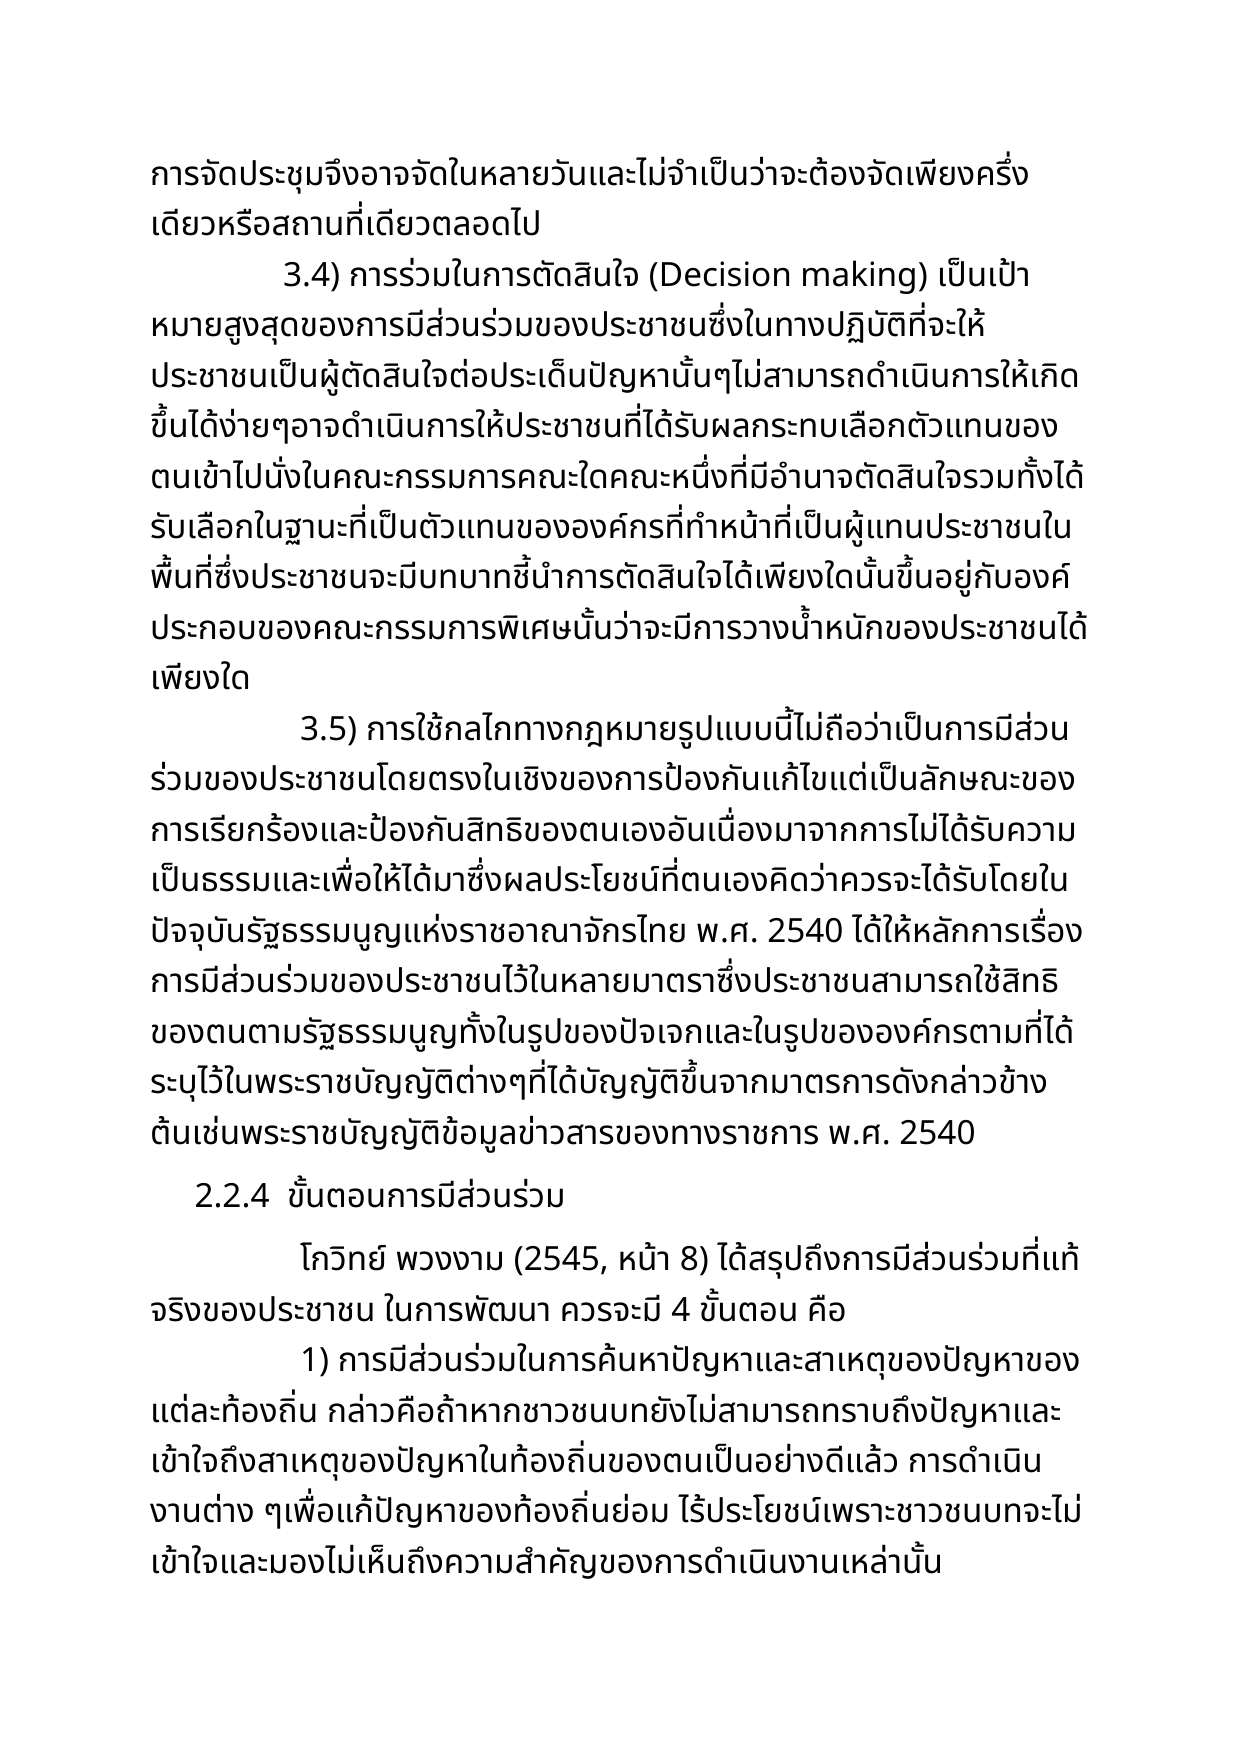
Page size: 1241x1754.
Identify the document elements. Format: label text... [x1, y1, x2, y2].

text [150, 150, 1090, 251]
text 3.4) การร่วมในการตัดสินใจ (Decision making) เป็นเป้าหมายสูงสุดของการมีส่วนร่วมของประชาชนซึ่งในทางปฏิบัติที่จะให้ประชาชนเป็นผู้ตัดสินใจต่อประเด็นปัญหานั้นๆไม่สามารถดำเนินการให้เกิดขึ้นได้ง่ายๆอาจดำเนินการให้ประชาชนที่ได้รับผลกระทบเลือกตัวแทนของตนเข้าไปนั่งในคณะกรรมการคณะใดคณะหนึ่งที่มีอำนาจตัดสินใจรวมทั้งได้รับเลือกในฐานะที่เป็นตัวแทนขององค์กรที่ทำหน้าที่เป็นผู้แทนประชาชนในพื้นที่ซึ่งประชาชนจะมีบทบาทชี้นำการตัดสินใจได้เพียงใดนั้นขึ้นอยู่กับองค์ประกอบของคณะกรรมการพิเศษนั้นว่าจะมีการวางน้ำหนักของประชาชนได้เพียงใด [150, 251, 1090, 705]
text 2.2.4 ขั้นตอนการมีส่วนร่วม [150, 1172, 1090, 1222]
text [150, 1235, 1090, 1588]
text 3.5) การใช้กลไกทางกฎหมายรูปแบบนี้ไม่ถือว่าเป็นการมีส่วนร่วมของประชาชนโดยตรงในเชิงของการป้องกันแก้ไขแต่เป็นลักษณะของการเรียกร้องและป้องกันสิทธิของตนเองอันเนื่องมาจากการไม่ได้รับความเป็นธรรมและเพื่อให้ได้มาซึ่งผลประโยชน์ที่ตนเองคิดว่าควรจะได้รับโดยในปัจจุบันรัฐธรรมนูญแห่งราชอาณาจักรไทย พ.ศ. 2540 ได้ให้หลักการเรื่องการมีส่วนร่วมของประชาชนไว้ในหลายมาตราซึ่งประชาชนสามารถใช้สิทธิของตนตามรัฐธรรมนูญทั้งในรูปของปัจเจกและในรูปขององค์กรตามที่ได้ระบุไว้ในพระราชบัญญัติต่างๆที่ได้บัญญัติขึ้นจากมาตรการดังกล่าวข้างต้นเช่นพระราชบัญญัติข้อมูลข่าวสารของทางราชการ พ.ศ. 2540 [150, 705, 1090, 1159]
